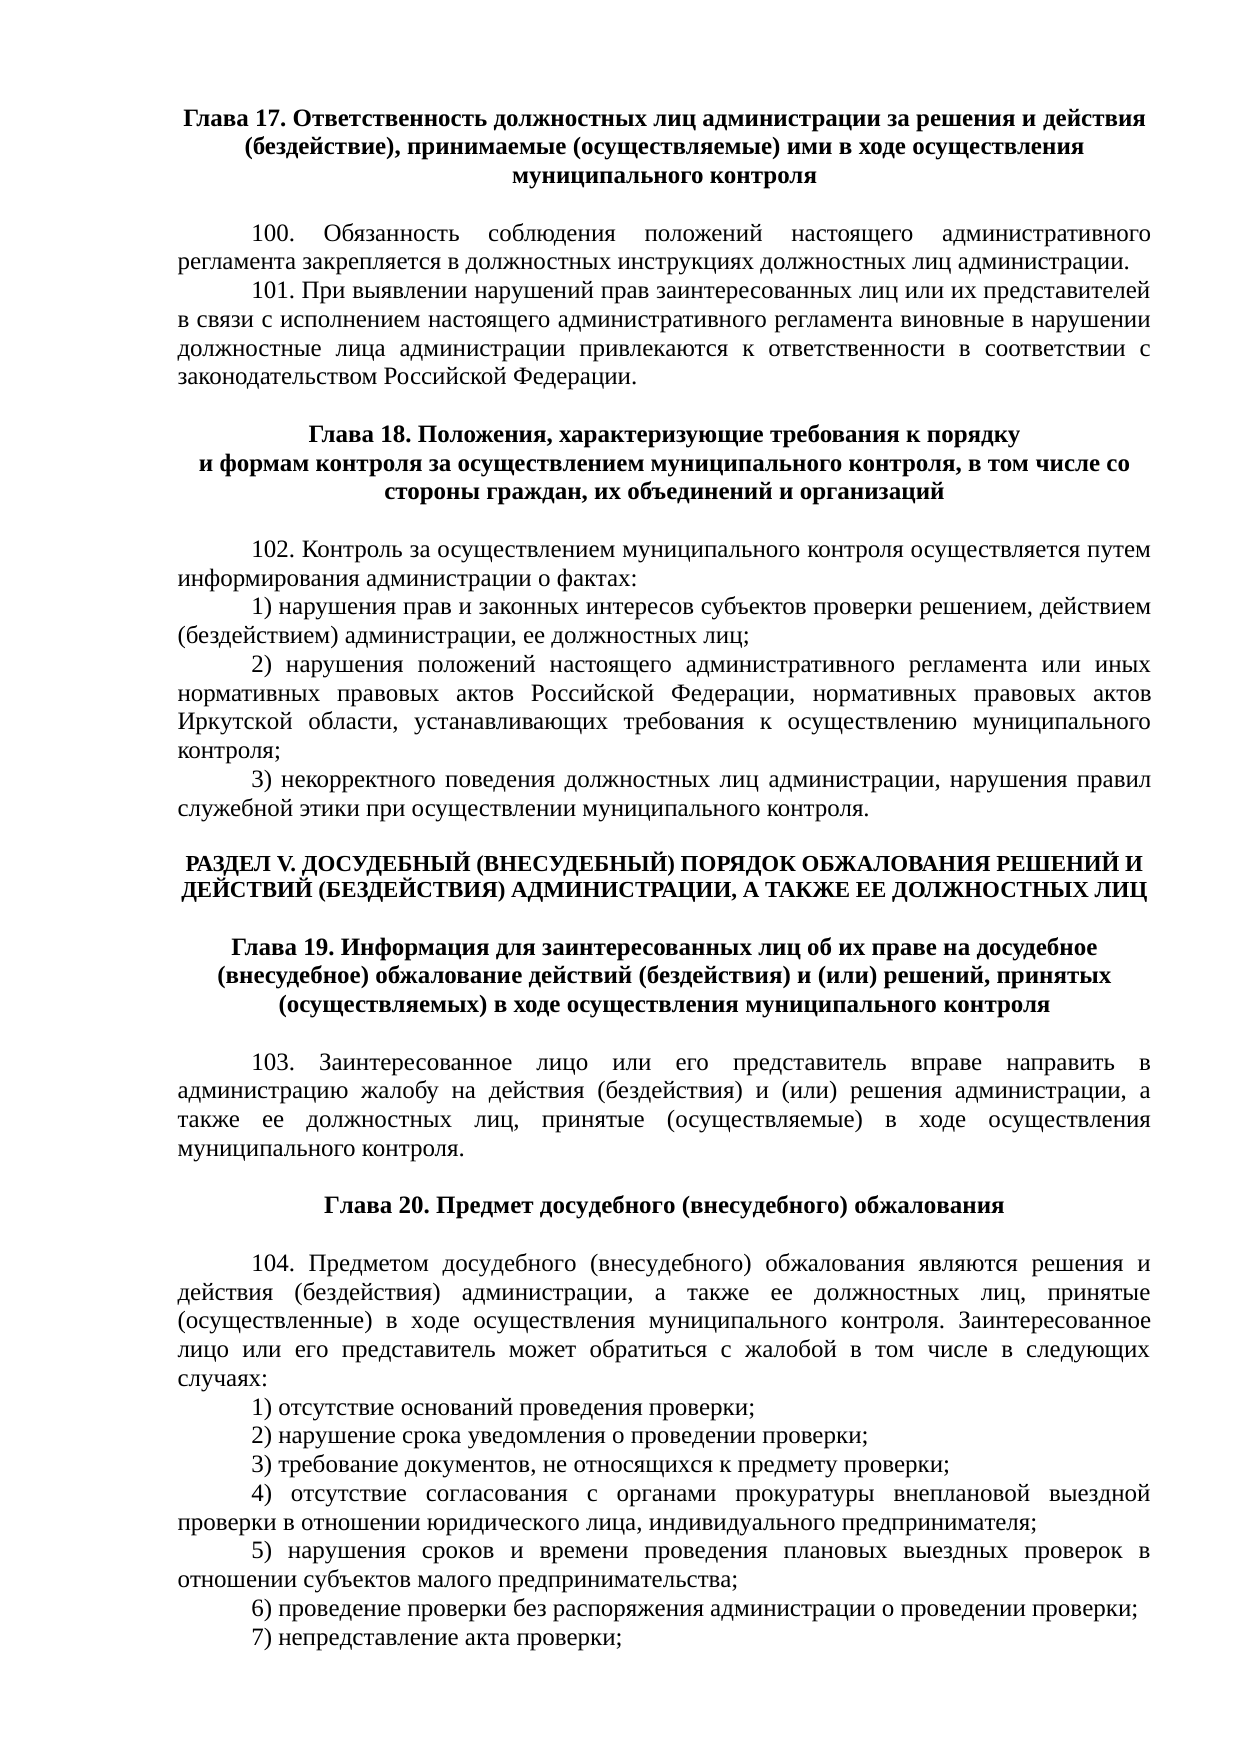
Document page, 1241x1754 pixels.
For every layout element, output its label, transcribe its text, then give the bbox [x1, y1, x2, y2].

text 103. Заинтересованное лицо или его представитель вправе направить в администрацию жалобу на действия (бездействия) и (или) решения администрации, а также ее должностных лиц, принятые (осуществляемые) в ходе осуществления муниципального контроля. [177, 1047, 1152, 1162]
text 100. Обязанность соблюдения положений настоящего административного регламента закрепляется в должностных инструкциях должностных лиц администрации. [177, 218, 1152, 275]
text 6) проведение проверки без распоряжения администрации о проведении проверки; [177, 1593, 1152, 1622]
text 7) непредставление акта проверки; [177, 1622, 1152, 1650]
text 104. Предметом досудебного (внесудебного) обжалования являются решения и действия (бездействия) администрации, а также ее должностных лиц, принятые (осуществленные) в ходе осуществления муниципального контроля. Заинтересованное лицо или его представитель может обратиться с жалобой в том числе в следующих случаях: [177, 1248, 1152, 1392]
text РАЗДЕЛ V. ДОСУДЕБНЫЙ (ВНЕСУДЕБНЫЙ) ПОРЯДОК ОБЖАЛОВАНИЯ РЕШЕНИЙ И ДЕЙСТВИЙ (БЕЗДЕЙСТВИЯ) АДМИНИСТРАЦИИ, А ТАКЖЕ ЕЕ ДОЛЖНОСТНЫХ ЛИЦ [177, 850, 1152, 903]
text Глава 20. Предмет досудебного (внесудебного) обжалования [177, 1190, 1152, 1219]
text 3) требование документов, не относящихся к предмету проверки; [177, 1449, 1152, 1478]
text 102. Контроль за осуществлением муниципального контроля осуществляется путем информирования администрации о фактах: [177, 534, 1152, 591]
text 101. При выявлении нарушений прав заинтересованных лиц или их представителей в связи с исполнением настоящего административного регламента виновные в нарушении должностные лица администрации привлекаются к ответственности в соответствии с законодательством Российской Федерации. [177, 275, 1152, 390]
text 3) некорректного поведения должностных лиц администрации, нарушения правил служебной этики при осуществлении муниципального контроля. [177, 764, 1152, 821]
text 5) нарушения сроков и времени проведения плановых выездных проверок в отношении субъектов малого предпринимательства; [177, 1535, 1152, 1593]
text 1) нарушения прав и законных интересов субъектов проверки решением, действием (бездействием) администрации, ее должностных лиц; [177, 591, 1152, 649]
text Глава 17. Ответственность должностных лиц администрации за решения и действия (бездействие), принимаемые (осуществляемые) ими в ходе осуществления муниципального контроля [177, 103, 1152, 189]
text Глава 18. Положения, характеризующие требования к порядку и формам контроля за осуществлением муниципального контроля, в том числе со стороны граждан, их объединений и организаций [177, 419, 1152, 505]
text 2) нарушение срока уведомления о проведении проверки; [177, 1420, 1152, 1449]
text 2) нарушения положений настоящего административного регламента или иных нормативных правовых актов Российской Федерации, нормативных правовых актов Иркутской области, устанавливающих требования к осуществлению муниципального контроля; [177, 649, 1152, 764]
text 4) отсутствие согласования с органами прокуратуры внеплановой выездной проверки в отношении юридического лица, индивидуального предпринимателя; [177, 1478, 1152, 1535]
text Глава 19. Информация для заинтересованных лиц об их праве на досудебное (внесудебное) обжалование действий (бездействия) и (или) решений, принятых (осуществляемых) в ходе осуществления муниципального контроля [177, 932, 1152, 1018]
text 1) отсутствие оснований проведения проверки; [177, 1392, 1152, 1420]
